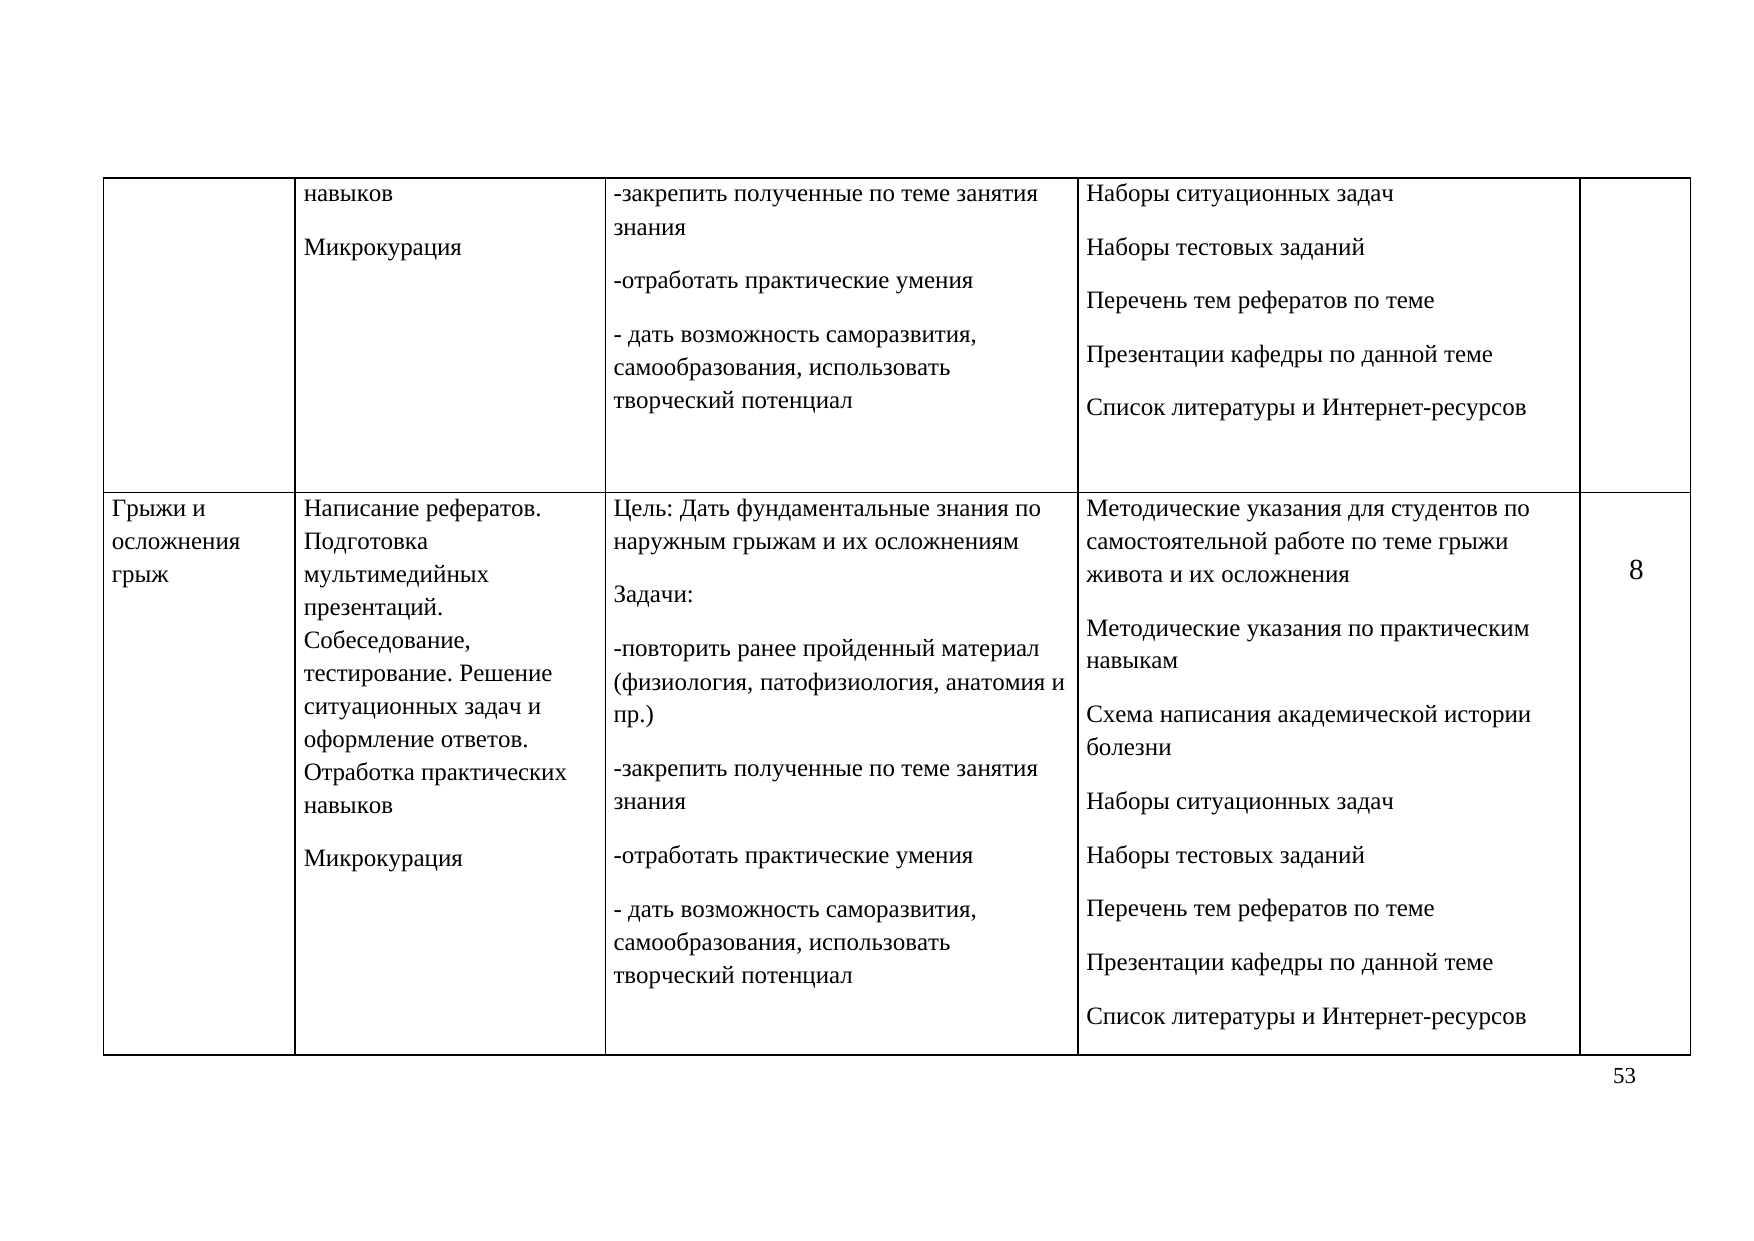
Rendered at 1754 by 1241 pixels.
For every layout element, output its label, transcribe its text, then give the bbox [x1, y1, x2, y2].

table_header навыков Микрокурация [296, 179, 605, 491]
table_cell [296, 493, 605, 1054]
table_cell 8 [1581, 493, 1690, 1054]
table_header -закрепить полученные по теме занятия знания -отработать практические умения - дать возможность саморазвития, самообразования, использовать творческий потенциал [606, 179, 1077, 491]
table_cell Методические указания для студентов по самостоятельной работе по теме грыжи живота и их осложнения Методические указания по практическим навыкам Схема написания академической истории болезни Наборы ситуационных задач Наборы тестовых заданий Перечень тем рефератов по теме Презентации кафедры по данной теме Список литературы и Интернет-ресурсов [1079, 493, 1579, 1054]
table_header [104, 179, 294, 491]
table_header [1581, 179, 1690, 491]
table_header Наборы ситуационных задач Наборы тестовых заданий Перечень тем рефератов по теме Презентации кафедры по данной теме Список литературы и Интернет-ресурсов [1079, 179, 1579, 491]
table_cell Цель: Дать фундаментальные знания по наружным грыжам и их осложнениям Задачи: -повторить ранее пройденный материал (физиология, патофизиология, анатомия и пр.) -закрепить полученные по теме занятия знания -отработать практические умения - дать возможность саморазвития, самообразования, использовать творческий потенциал [606, 493, 1077, 1054]
table_cell Грыжи и осложнения грыж [104, 493, 294, 1054]
